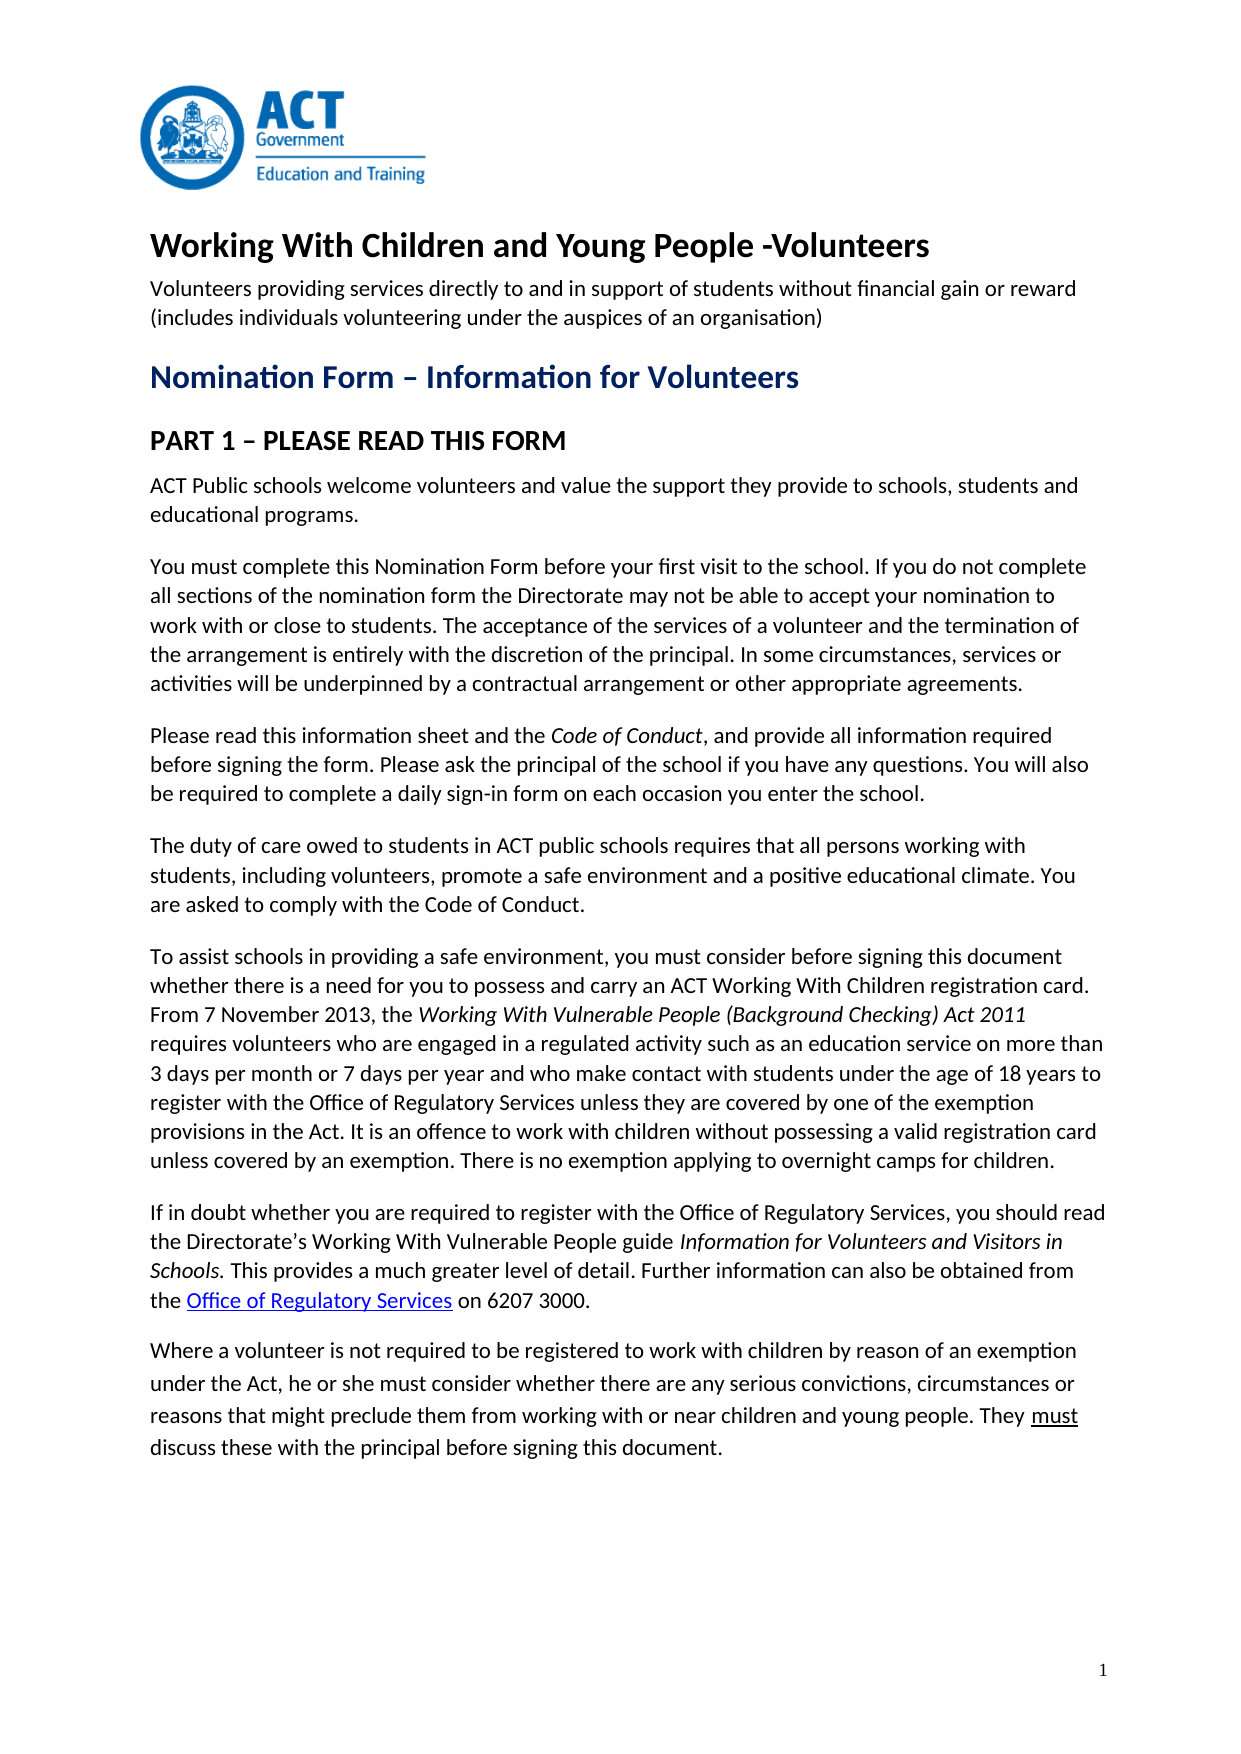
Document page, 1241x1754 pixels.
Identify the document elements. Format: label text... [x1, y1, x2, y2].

subtitle Nomination Form – Information for Volunteers [150, 356, 1107, 397]
text Volunteers providing services directly to and in support of students without financial gain or reward (includes individuals volunteering under the auspices of an organisation) [150, 273, 1107, 331]
text Please read this information sheet and the Code of Conduct, and provide all information required before signing the form. Please ask the principal of the school if you have any questions. You will also be required to complete a daily sign-in form on each occasion you enter the school. [150, 720, 1107, 807]
text ACT Public schools welcome volunteers and value the support they provide to schools, students and educational programs. [150, 470, 1107, 528]
text The duty of care owed to students in ACT public schools requires that all persons working with students, including volunteers, promote a safe environment and a positive educational climate. You are asked to comply with the Code of Conduct. [150, 830, 1107, 918]
text Where a volunteer is not required to be registered to work with children by reason of an exemption under the Act, he or she must consider whether there are any serious convictions, circumstances or reasons that might preclude them from working with or near children and young people. They must discuss these with the principal before signing this document. [150, 1337, 1107, 1461]
text You must complete this Nomination Form before your first visit to the school. If you do not complete all sections of the nomination form the Directorate may not be able to accept your nomination to work with or close to students. The acceptance of the services of a volunteer and the termination of the arrangement is entirely with the discretion of the principal. In some circumstances, services or activities will be underpinned by a contractual arrangement or other appropriate agreements. [150, 551, 1107, 697]
picture [138, 82, 427, 190]
subtitle PART 1 – PLEASE READ THIS FORM [150, 422, 1107, 457]
title Working With Children and Young People -Volunteers [150, 223, 1107, 267]
text To assist schools in providing a safe environment, you must consider before signing this document whether there is a need for you to possess and carry an ACT Working With Children registration card. From 7 November 2013, the Working With Vulnerable People (Background Checking) Act 2011 requires volunteers who are engaged in a regulated activity such as an education service on more than 3 days per month or 7 days per year and who make contact with students under the age of 18 years to register with the Office of Regulatory Services unless they are covered by one of the exemption provisions in the Act. It is an offence to work with children without possessing a valid registration card unless covered by an exemption. There is no exemption applying to overnight camps for children. [150, 941, 1107, 1174]
text If in doubt whether you are required to register with the Office of Regulatory Services, you should read the Directorate’s Working With Vulnerable People guide Information for Volunteers and Visitors in Schools. This provides a much greater level of detail. Further information can also be obtained from the Office of Regulatory Services on 6207 3000. [150, 1197, 1107, 1314]
